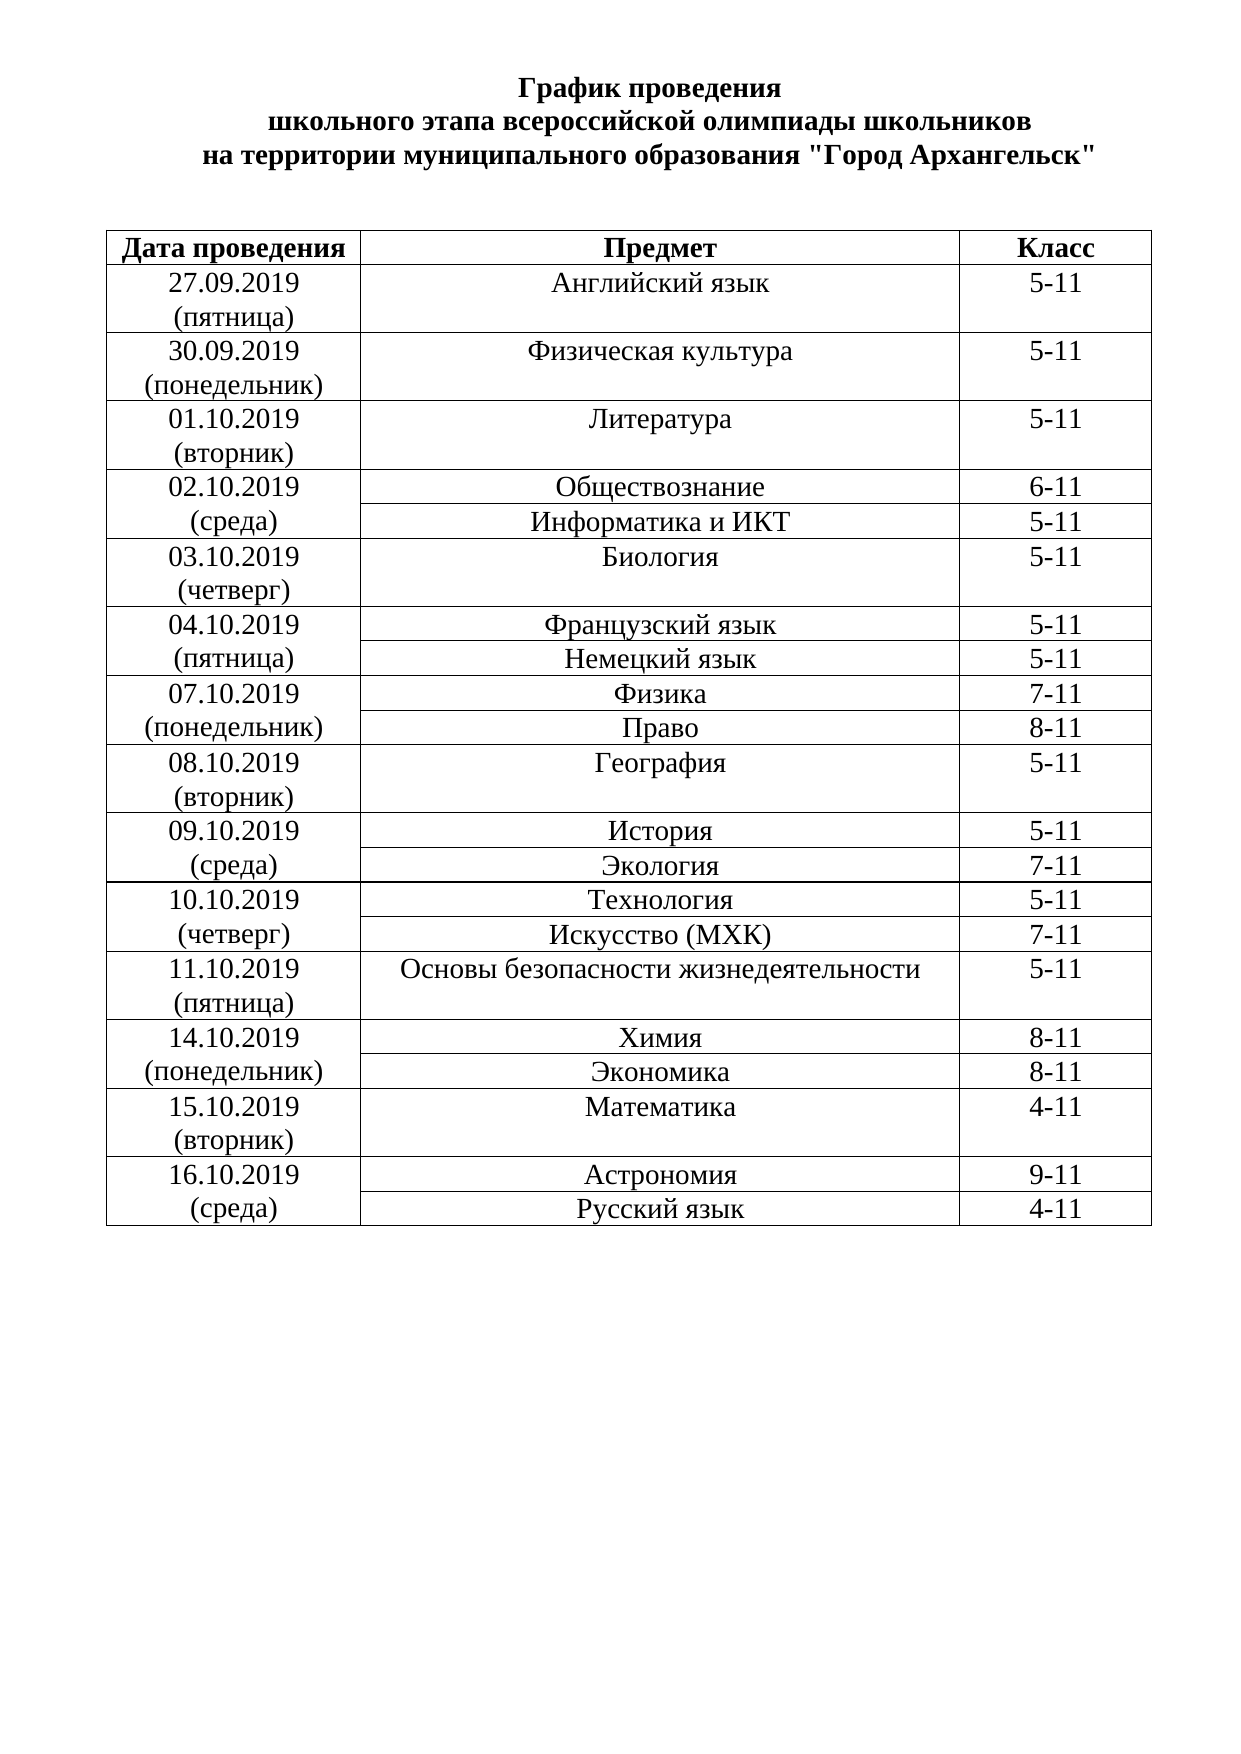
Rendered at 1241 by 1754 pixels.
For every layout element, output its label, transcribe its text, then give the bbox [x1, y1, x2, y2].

table_header Предмет [361, 231, 959, 264]
table_cell Английский язык [361, 265, 959, 332]
table_cell 14.10.2019 (понедельник) [107, 1020, 360, 1088]
table_cell 16.10.2019 (среда) [107, 1157, 360, 1225]
table_cell 5-11 [960, 504, 1151, 538]
table_cell 01.10.2019 (вторник) [107, 401, 360, 468]
table_cell 5-11 [960, 745, 1151, 812]
table_header Дата проведения [107, 231, 360, 264]
text на территории муниципального образования "Город Архангельск" [118, 137, 1181, 171]
table_cell 4-11 [960, 1089, 1151, 1156]
table_cell Технология [361, 883, 959, 916]
table_cell Право [361, 711, 959, 744]
table_cell 5-11 [960, 883, 1151, 916]
table_cell Астрономия [361, 1157, 959, 1191]
table_cell 11.10.2019 (пятница) [107, 952, 360, 1019]
table_cell 03.10.2019 (четверг) [107, 539, 360, 606]
table_cell 10.10.2019 (четверг) [107, 883, 360, 951]
table_cell 02.10.2019 (среда) [107, 470, 360, 538]
table_cell Математика [361, 1089, 959, 1156]
table_cell 5-11 [960, 401, 1151, 468]
table_cell Искусство (МХК) [361, 917, 959, 951]
table_cell 7-11 [960, 917, 1151, 951]
table_cell 6-11 [960, 470, 1151, 503]
table_cell 30.09.2019 (понедельник) [107, 333, 360, 400]
table_cell 5-11 [960, 539, 1151, 606]
table_cell 9-11 [960, 1157, 1151, 1191]
table_cell 8-11 [960, 711, 1151, 744]
table_cell 8-11 [960, 1020, 1151, 1053]
table_cell 7-11 [960, 848, 1151, 881]
table_cell 09.10.2019 (среда) [107, 813, 360, 881]
table_cell Русский язык [361, 1192, 959, 1225]
table_header Класс [960, 231, 1151, 264]
table_cell 5-11 [960, 952, 1151, 1019]
table_cell Литература [361, 401, 959, 468]
table_cell Экология [361, 848, 959, 881]
text школьного этапа всероссийской олимпиады школьников [118, 103, 1181, 137]
table_cell 27.09.2019 (пятница) [107, 265, 360, 332]
table_cell 7-11 [960, 676, 1151, 709]
table_cell Информатика и ИКТ [361, 504, 959, 538]
table_cell 04.10.2019 (пятница) [107, 607, 360, 675]
table_cell Физика [361, 676, 959, 709]
table_cell Французский язык [361, 607, 959, 640]
table_cell 08.10.2019 (вторник) [107, 745, 360, 812]
table_cell История [361, 813, 959, 847]
text График проведения [118, 70, 1181, 103]
table_cell Биология [361, 539, 959, 606]
table_cell Обществознание [361, 470, 959, 503]
table_cell 5-11 [960, 265, 1151, 332]
table_cell География [361, 745, 959, 812]
table_cell 5-11 [960, 813, 1151, 847]
table_cell 5-11 [960, 641, 1151, 675]
table_cell Основы безопасности жизнедеятельности [361, 952, 959, 1019]
table_cell Экономика [361, 1054, 959, 1088]
table_cell 5-11 [960, 607, 1151, 640]
table_cell 8-11 [960, 1054, 1151, 1088]
table_cell 07.10.2019 (понедельник) [107, 676, 360, 744]
table_cell 4-11 [960, 1192, 1151, 1225]
table_cell Физическая культура [361, 333, 959, 400]
table_cell 15.10.2019 (вторник) [107, 1089, 360, 1156]
table_cell 5-11 [960, 333, 1151, 400]
table_cell Немецкий язык [361, 641, 959, 675]
table_cell Химия [361, 1020, 959, 1053]
